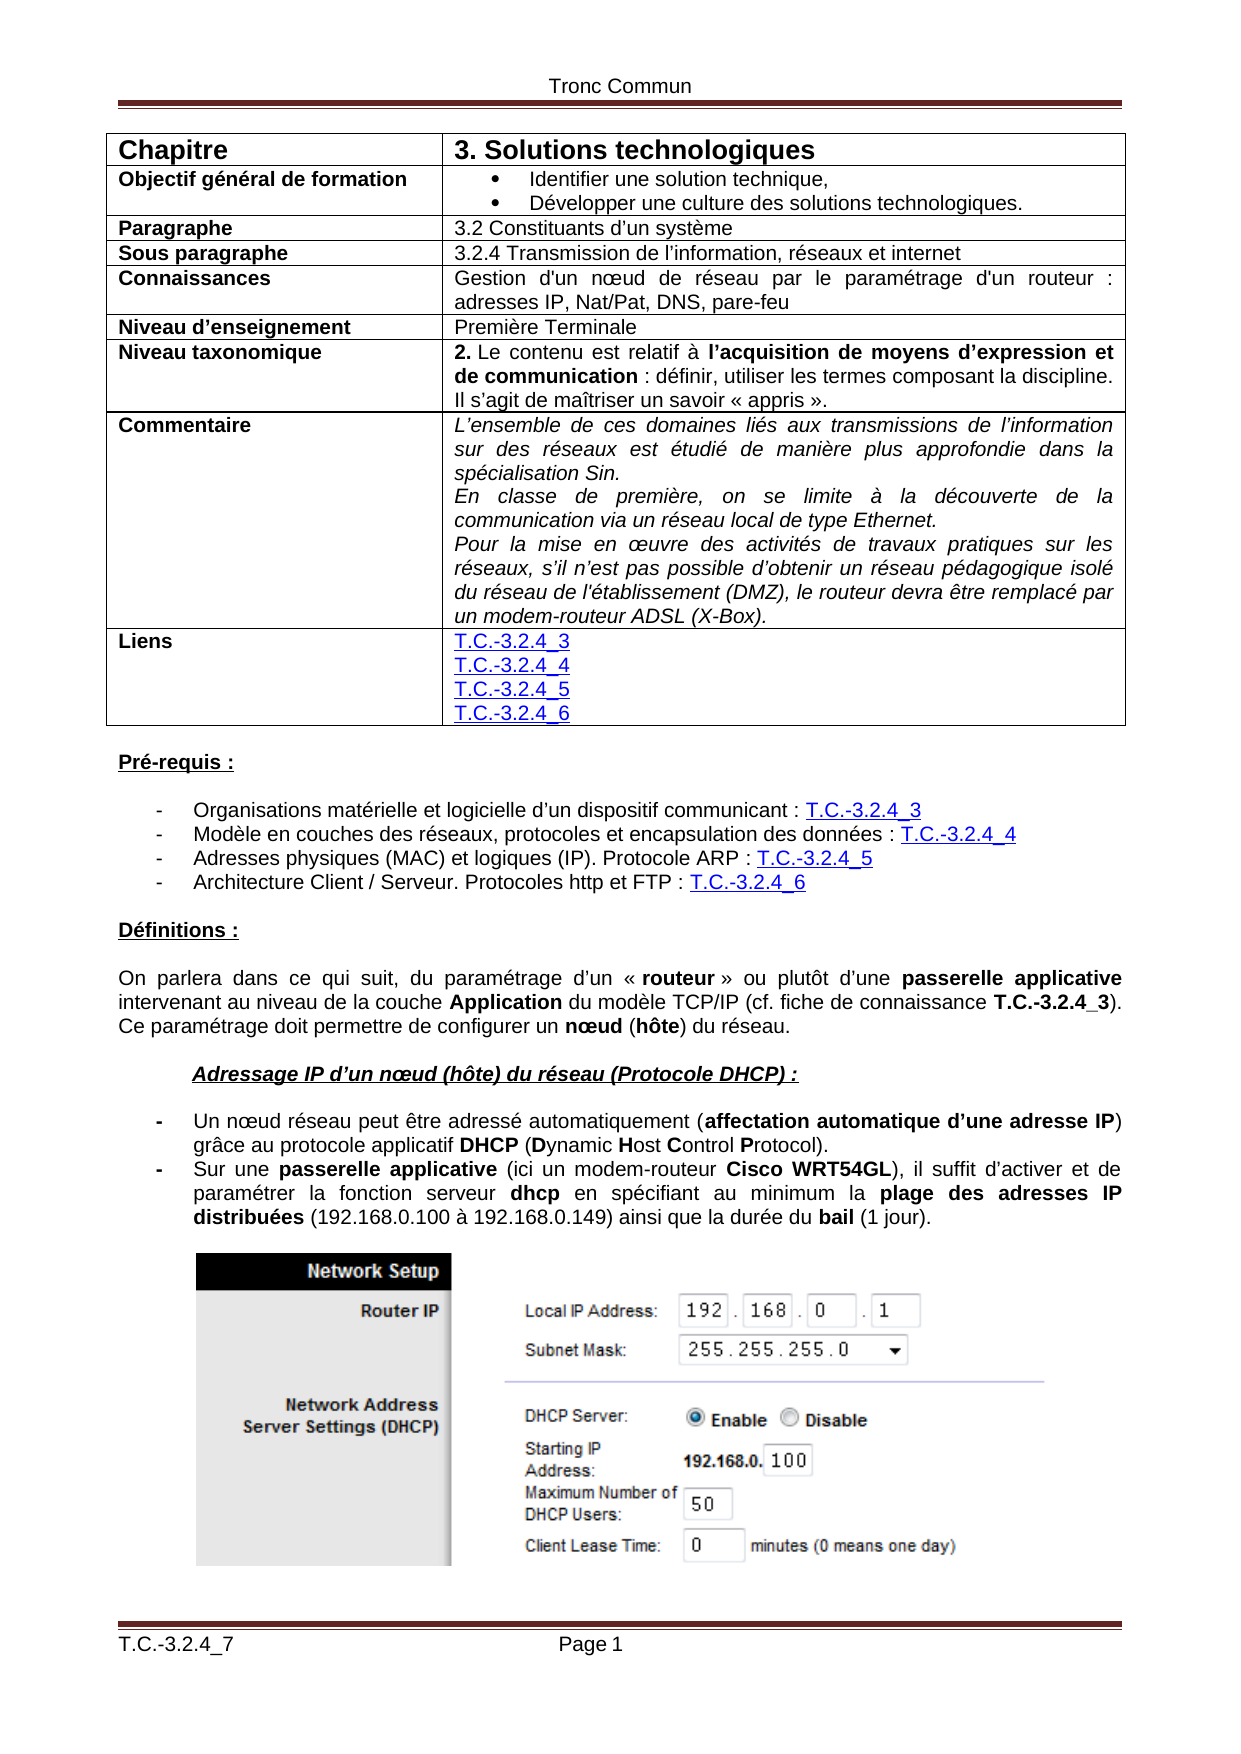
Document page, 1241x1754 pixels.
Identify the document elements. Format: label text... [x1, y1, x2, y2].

table_cell Objectif général de formation [107, 166, 442, 214]
table_cell Sous paragraphe [107, 241, 442, 264]
table_cell Niveau d’enseignement [107, 315, 442, 338]
table_header Chapitre [107, 134, 442, 165]
table_cell L’ensemble de ces domaines liés aux transmissions de l’information sur des réseaux est étudié de manière plus approfondie dans la spécialisation Sin. En classe de première, on se limite à la découverte de la communication via un réseau local de type Ethernet. Pour la mise en œuvre des activités de travaux pratiques sur les réseaux, s’il n’est pas possible d’obtenir un réseau pédagogique isolé du réseau de l'établissement (DMZ), le routeur devra être remplacé par un modem-routeur ADSL (X-Box). [443, 413, 1125, 628]
list Organisations matérielle et logicielle d’un dispositif communicant : T.C.-3.2.4_3 [156, 798, 1122, 822]
table_header 3. Solutions technologiques [443, 134, 1125, 165]
list Architecture Client / Serveur. Protocoles http et FTP : T.C.-3.2.4_6 [156, 870, 1122, 894]
table_cell Liens [107, 629, 442, 725]
table_cell Paragraphe [107, 216, 442, 239]
text On parlera dans ce qui suit, du paramétrage d’un « routeur » ou plutôt d’une passerelle applicative intervenant au niveau de la couche Application du modèle TCP/IP (cf. fiche de connaissance T.C.-3.2.4_3). Ce paramétrage doit permettre de configurer un nœud (hôte) du réseau. [118, 966, 1122, 1037]
picture [196, 1253, 1045, 1566]
table_cell Première Terminale [443, 315, 1125, 338]
list Un nœud réseau peut être adressé automatiquement (affectation automatique d’une adresse IP) grâce au protocole applicatif DHCP (Dynamic Host Control Protocol). [156, 1109, 1122, 1157]
table_cell Connaissances [107, 266, 442, 313]
table_cell Gestion d'un nœud de réseau par le paramétrage d'un routeur : adresses IP, Nat/Pat, DNS, pare-feu [443, 266, 1125, 313]
table_cell Niveau taxonomique [107, 340, 442, 411]
text Adressage IP d’un nœud (hôte) du réseau (Protocole DHCP) : [118, 1061, 1122, 1085]
table_cell 3.2 Constituants d’un système [443, 216, 1125, 239]
table_cell T.C.-3.2.4_3 T.C.-3.2.4_4 T.C.-3.2.4_5 T.C.-3.2.4_6 [443, 629, 1125, 725]
table_cell Identifier une solution technique, Développer une culture des solutions technologiques. [443, 166, 1125, 214]
table_cell 3.2.4 Transmission de l’information, réseaux et internet [443, 241, 1125, 264]
list Modèle en couches des réseaux, protocoles et encapsulation des données : T.C.-3.2.4_4 [156, 822, 1122, 846]
text Pré-requis : [118, 750, 1122, 774]
list Sur une passerelle applicative (ici un modem-routeur Cisco WRT54GL), il suffit d’activer et de paramétrer la fonction serveur dhcp en spécifiant au minimum la plage des adresses IP distribuées (192.168.0.100 à 192.168.0.149) ainsi que la durée du bail (1 jour). [156, 1157, 1122, 1229]
table_cell Commentaire [107, 413, 442, 628]
list Adresses physiques (MAC) et logiques (IP). Protocole ARP : T.C.-3.2.4_5 [156, 846, 1122, 870]
table_cell 2. Le contenu est relatif à l’acquisition de moyens d’expression et de communication : définir, utiliser les termes composant la discipline. Il s’agit de maîtriser un savoir « appris ». [443, 340, 1125, 411]
text Définitions : [118, 918, 1122, 942]
